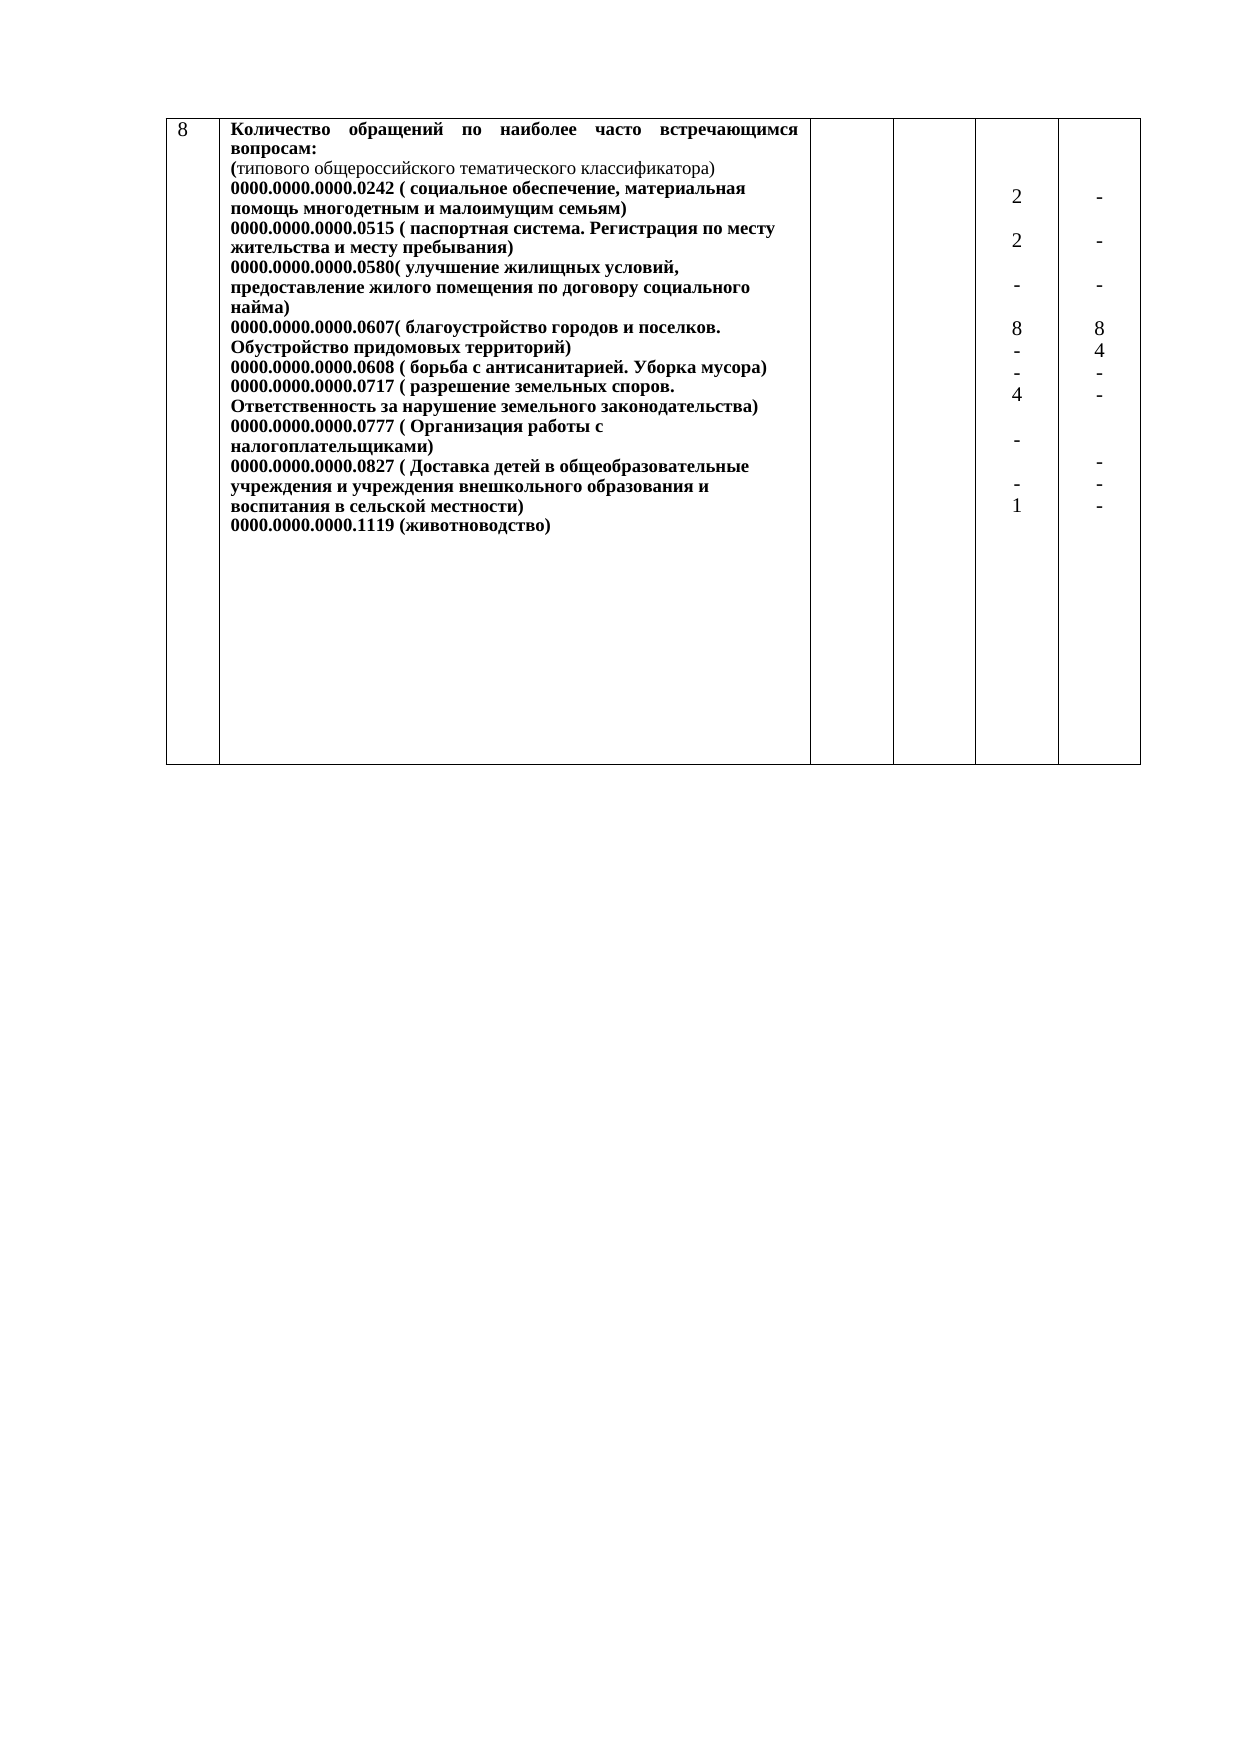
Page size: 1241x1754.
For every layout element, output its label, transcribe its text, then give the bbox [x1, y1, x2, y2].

table_cell [894, 119, 975, 763]
table_cell 2 2 - 8 - - 4 - - 1 [976, 119, 1058, 763]
table_cell 8 [167, 119, 219, 763]
table_cell - - - 8 4 - - - - - [1059, 119, 1140, 763]
table_cell [811, 119, 893, 763]
table_cell Количество обращений по наиболее часто встречающимся вопросам: (типового общероссийского тематического классификатора) 0000.0000.0000.0242 ( социальное обеспечение, материальная помощь многодетным и малоимущим семьям) 0000.0000.0000.0515 ( паспортная система. Регистрация по месту жительства и месту пребывания) 0000.0000.0000.0580( улучшение жилищных условий, предоставление жилого помещения по договору социального найма) 0000.0000.0000.0607( благоустройство городов и поселков. Обустройство придомовых территорий) 0000.0000.0000.0608 ( борьба с антисанитарией. Уборка мусора) 0000.0000.0000.0717 ( разрешение земельных споров. Ответственность за нарушение земельного законодательства) 0000.0000.0000.0777 ( Организация работы с налогоплательщиками) 0000.0000.0000.0827 ( Доставка детей в общеобразовательные учреждения и учреждения внешкольного образования и воспитания в сельской местности) 0000.0000.0000.1119 (животноводство) [220, 119, 810, 763]
